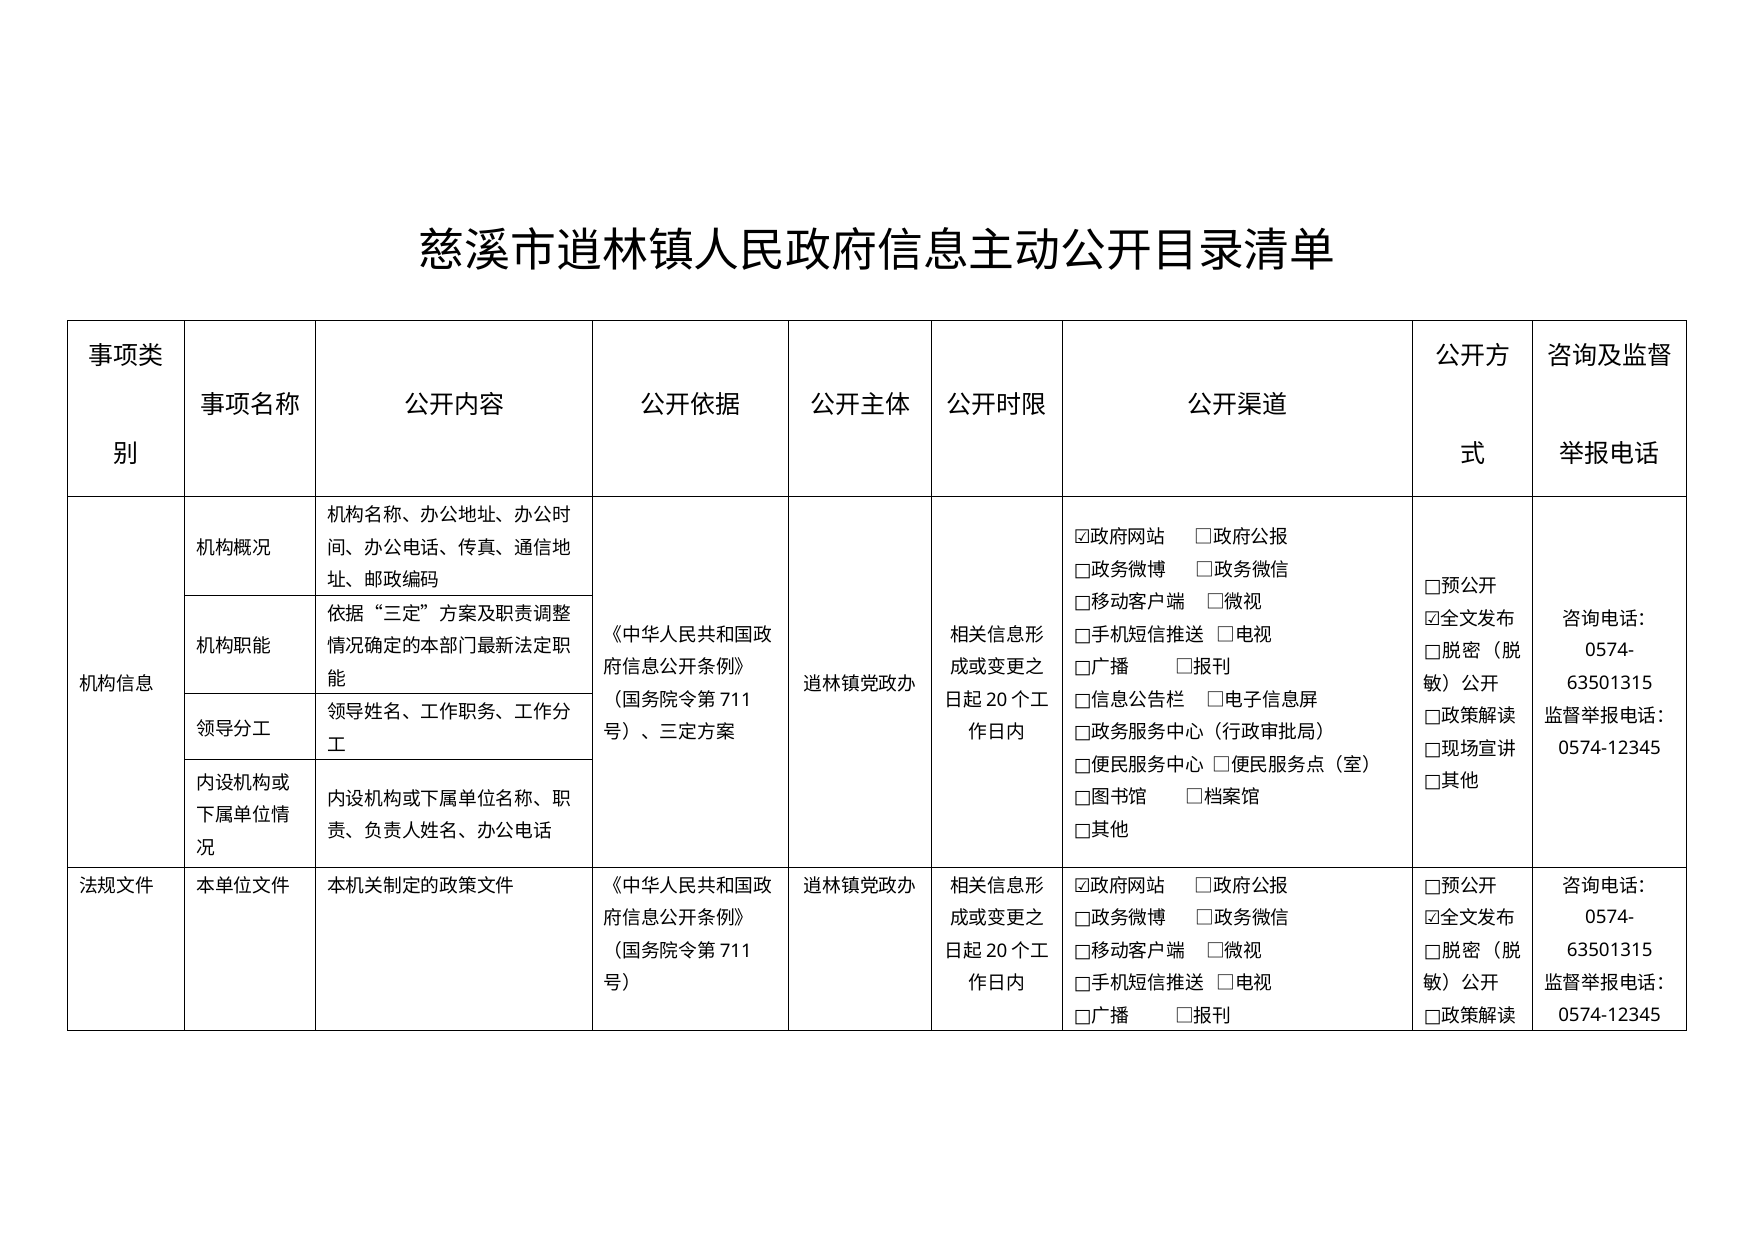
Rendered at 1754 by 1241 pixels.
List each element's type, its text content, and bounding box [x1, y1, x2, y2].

table_header 公开依据 [593, 321, 788, 496]
table_cell 领导分工 [185, 694, 315, 759]
table_header 事项类别 [68, 321, 184, 496]
table_cell □预公开 ☑全文发布 □脱密（脱敏）公开 □政策解读 □现场宣讲 □其他 [1413, 497, 1532, 867]
table_cell 咨询电话：0574-63501315 监督举报电话：0574-12345 [1533, 497, 1686, 867]
table_header 公开内容 [316, 321, 592, 496]
table_cell 依据“三定”方案及职责调整情况确定的本部门最新法定职能 [316, 596, 592, 693]
table_header 咨询及监督举报电话 [1533, 321, 1686, 496]
table_cell 相关信息形成或变更之日起20个工作日内 [932, 497, 1062, 867]
table_header 公开时限 [932, 321, 1062, 496]
table_cell 本单位文件 [185, 868, 315, 1030]
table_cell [1063, 868, 1412, 1030]
table_cell 逍林镇党政办 [789, 868, 931, 1030]
table_cell 机构信息 [68, 497, 184, 867]
table_cell 内设机构或下属单位情况 [185, 760, 315, 867]
table_header 公开方式 [1413, 321, 1532, 496]
table_cell 领导姓名、工作职务、工作分工 [316, 694, 592, 759]
table_header 事项名称 [185, 321, 315, 496]
table_cell 机构名称、办公地址、办公时间、办公电话、传真、通信地址、邮政编码 [316, 497, 592, 595]
table_cell 《中华人民共和国政府信息公开条例》（国务院令第711号）、三定方案 [593, 497, 788, 867]
table_cell 机构职能 [185, 596, 315, 693]
table_header 公开渠道 [1063, 321, 1412, 496]
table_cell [1533, 868, 1686, 1030]
table_cell 逍林镇党政办 [789, 497, 931, 867]
table_cell 相关信息形成或变更之日起20个工作日内 [932, 868, 1062, 1030]
table_cell 本机关制定的政策文件 [316, 868, 592, 1030]
text 慈溪市逍林镇人民政府信息主动公开目录清单 [150, 198, 1604, 295]
table_cell 法规文件 [68, 868, 184, 1030]
table_cell ☑政府网站 □政府公报 □政务微博 □政务微信 □移动客户端 □微视 □手机短信推送 □电视 □广播 □报刊 □信息公告栏 □电子信息屏 □政务服务中心（行政审批局） □便民服务中心 □便民服务点（室） □图书馆 □档案馆 □其他 [1063, 497, 1412, 867]
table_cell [1413, 868, 1532, 1030]
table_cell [593, 868, 788, 1030]
table_cell 机构概况 [185, 497, 315, 595]
table_header 公开主体 [789, 321, 931, 496]
table_cell 内设机构或下属单位名称、职责、负责人姓名、办公电话 [316, 760, 592, 867]
